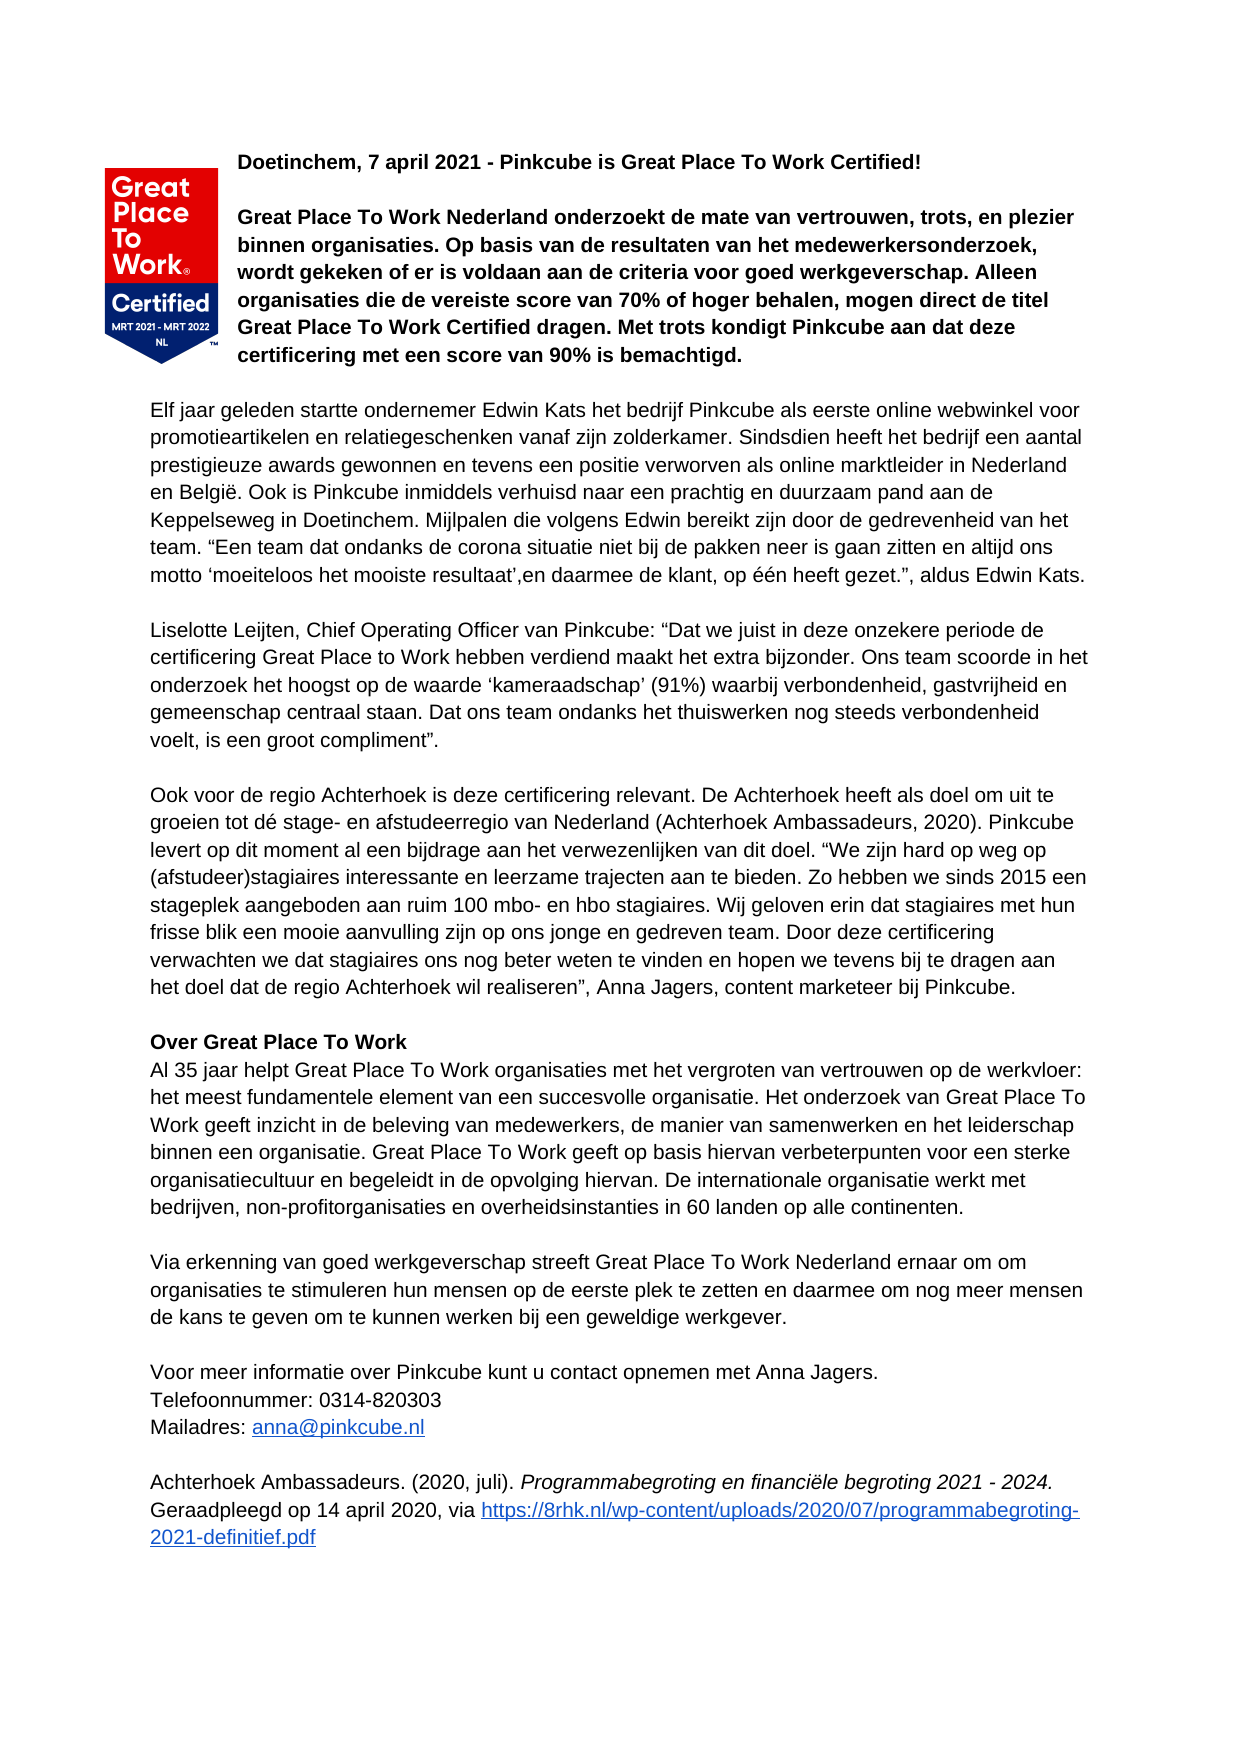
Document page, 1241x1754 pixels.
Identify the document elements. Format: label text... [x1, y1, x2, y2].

text Liselotte Leijten, Chief Operating Officer van Pinkcube: “Dat we juist in deze onzekere periode de certificering Great Place to Work hebben verdiend maakt het extra bijzonder. Ons team scoorde in het onderzoek het hoogst op de waarde ‘kameraadschap’ (91%) waarbij verbondenheid, gastvrijheid en gemeenschap centraal staan. Dat ons team ondanks het thuiswerken nog steeds verbondenheid voelt, is een groot compliment”. [150, 617, 1090, 751]
text Doetinchem, 7 april 2021 - Pinkcube is Great Place To Work Certified! [150, 150, 1090, 174]
text Elf jaar geleden startte ondernemer Edwin Kats het bedrijf Pinkcube als eerste online webwinkel voor promotieartikelen en relatiegeschenken vanaf zijn zolderkamer. Sindsdien heeft het bedrijf een aantal prestigieuze awards gewonnen en tevens een positie verworven als online marktleider in Nederland en België. Ook is Pinkcube inmiddels verhuisd naar een prachtig en duurzaam pand aan de Keppelseweg in Doetinchem. Mijlpalen die volgens Edwin bereikt zijn door de gedrevenheid van het team. “Een team dat ondanks de corona situatie niet bij de pakken neer is gaan zitten en altijd ons motto ‘moeiteloos het mooiste resultaat’,en daarmee de klant, op één heeft gezet.”, aldus Edwin Kats. [150, 397, 1090, 586]
text Over Great Place To Work [150, 1030, 1090, 1054]
text Voor meer informatie over Pinkcube kunt u contact opnemen met Anna Jagers. Telefoonnummer: 0314-820303 Mailadres: anna@pinkcube.nl [150, 1360, 1090, 1439]
text Achterhoek Ambassadeurs. (2020, juli). Programmabegroting en financiële begroting 2021 - 2024. Geraadpleegd op 14 april 2020, via https://8rhk.nl/wp-content/uploads/2020/07/programmabegroting-2021-definitief.pdf [150, 1470, 1090, 1549]
text Via erkenning van goed werkgeverschap streeft Great Place To Work Nederland ernaar om om organisaties te stimuleren hun mensen op de eerste plek te zetten en daarmee om nog meer mensen de kans te geven om te kunnen werken bij een geweldige werkgever. [150, 1250, 1090, 1329]
text Ook voor de regio Achterhoek is deze certificering relevant. De Achterhoek heeft als doel om uit te groeien tot dé stage- en afstudeerregio van Nederland (Achterhoek Ambassadeurs, 2020). Pinkcube levert op dit moment al een bijdrage aan het verwezenlijken van dit doel. “We zijn hard op weg op (afstudeer)stagiaires interessante en leerzame trajecten aan te bieden. Zo hebben we sinds 2015 een stageplek aangeboden aan ruim 100 mbo- en hbo stagiaires. Wij geloven erin dat stagiaires met hun frisse blik een mooie aanvulling zijn op ons jonge en gedreven team. Door deze certificering verwachten we dat stagiaires ons nog beter weten te vinden en hopen we tevens bij te dragen aan het doel dat de regio Achterhoek wil realiseren”, Anna Jagers, content marketeer bij Pinkcube. [150, 782, 1090, 999]
picture [104, 168, 219, 364]
text Great Place To Work Nederland onderzoekt de mate van vertrouwen, trots, en plezier binnen organisaties. Op basis van de resultaten van het medewerkersonderzoek, wordt gekeken of er is voldaan aan de criteria voor goed werkgeverschap. Alleen organisaties die de vereiste score van 70% of hoger behalen, mogen direct de titel Great Place To Work Certified dragen. Met trots kondigt Pinkcube aan dat deze certificering met een score van 90% is bemachtigd. [150, 205, 1090, 366]
text Al 35 jaar helpt Great Place To Work organisaties met het vergroten van vertrouwen op de werkvloer: het meest fundamentele element van een succesvolle organisatie. Het onderzoek van Great Place To Work geeft inzicht in de beleving van medewerkers, de manier van samenwerken en het leiderschap binnen een organisatie. Great Place To Work geeft op basis hiervan verbeterpunten voor een sterke organisatiecultuur en begeleidt in de opvolging hiervan. De internationale organisatie werkt met bedrijven, non-profitorganisaties en overheidsinstanties in 60 landen op alle continenten. [150, 1057, 1090, 1219]
